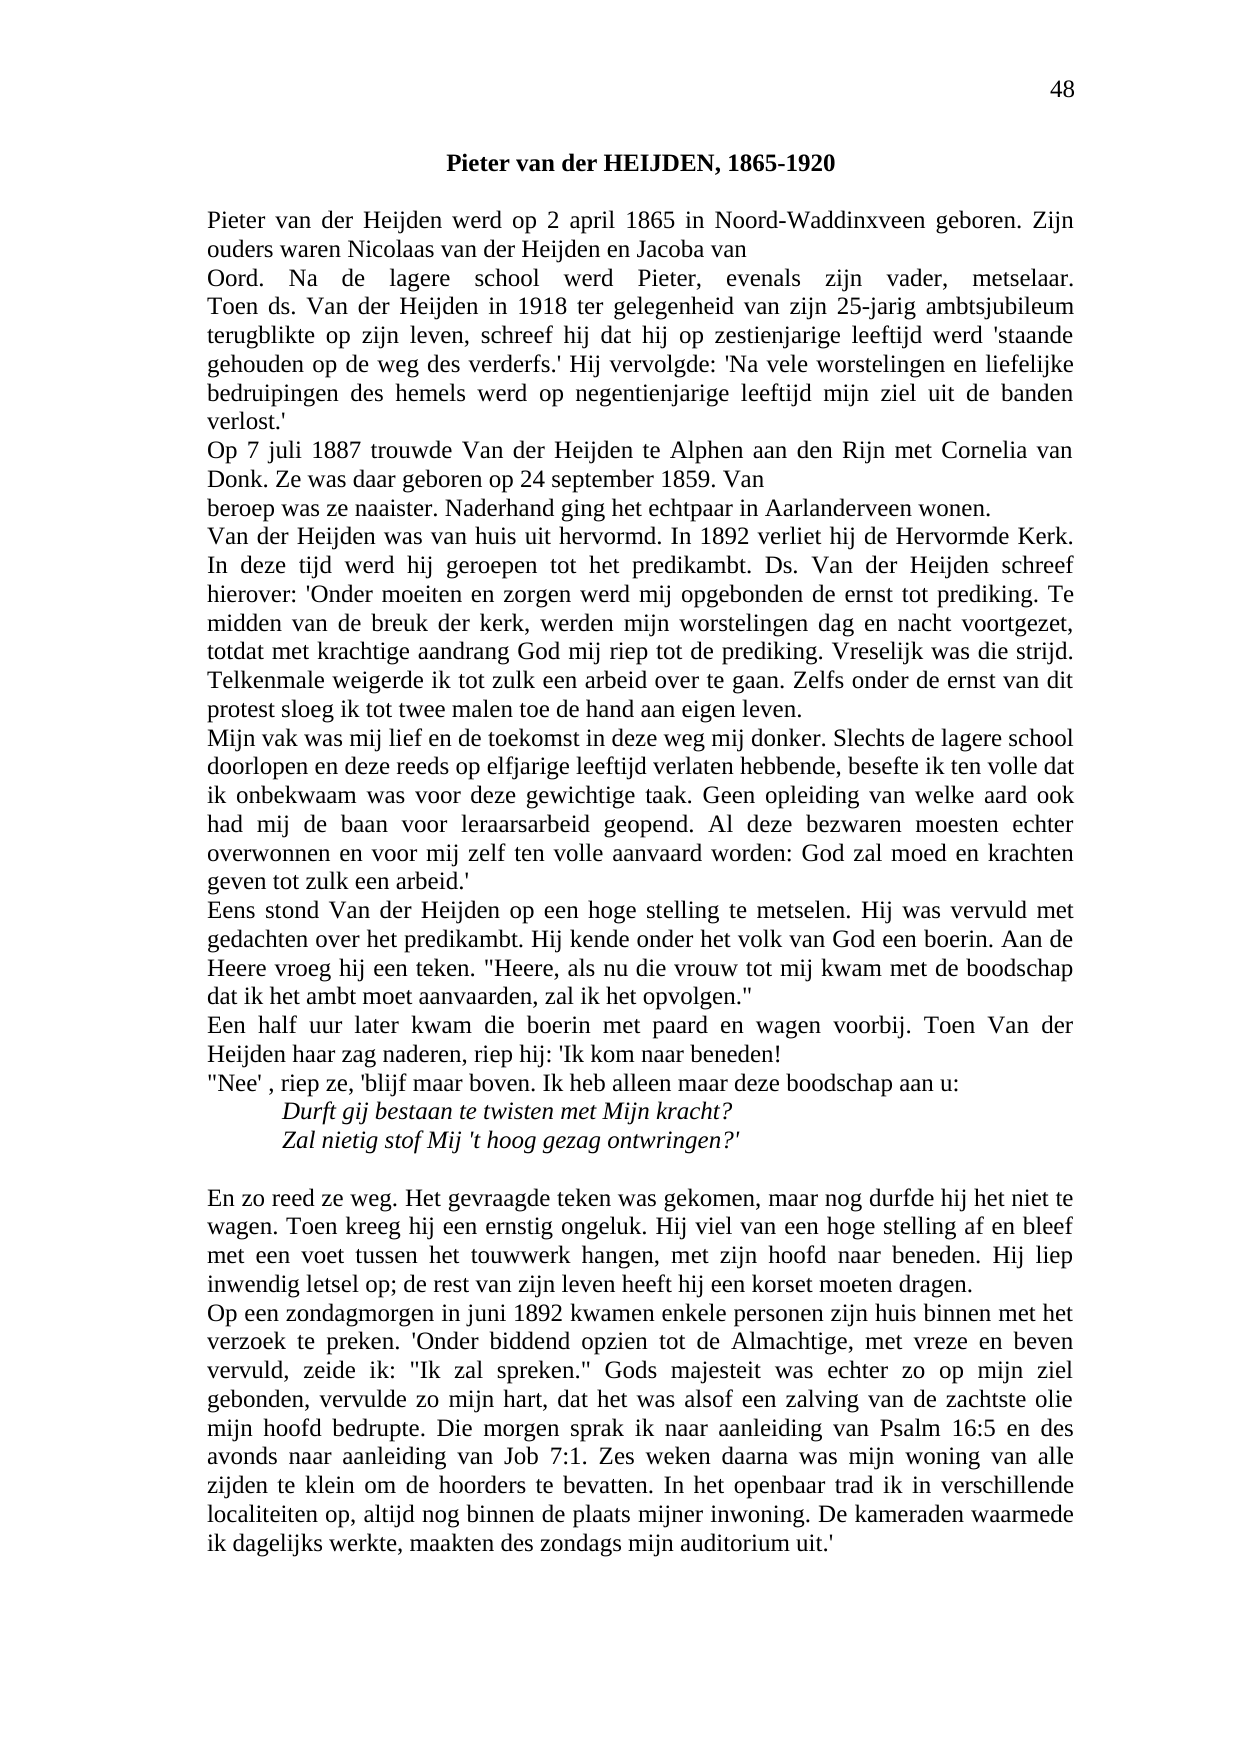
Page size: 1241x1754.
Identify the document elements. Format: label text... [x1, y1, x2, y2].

text Een half uur later kwam die boerin met paard en wagen voorbij. Toen Van der Heijden haar zag naderen, riep hij: 'Ik kom naar beneden! [207, 1010, 1075, 1068]
text Op 7 juli 1887 trouwde Van der Heijden te Alphen aan den Rijn met Cornelia van Donk. Ze was daar geboren op 24 september 1859. Van [207, 435, 1075, 493]
text Durft gij bestaan te twisten met Mijn kracht? [282, 1096, 1075, 1125]
text beroep was ze naaister. Naderhand ging het echtpaar in Aarlanderveen wonen. [207, 493, 1075, 521]
text Van der Heijden was van huis uit hervormd. In 1892 verliet hij de Hervormde Kerk. In deze tijd werd hij geroepen tot het predikambt. Ds. Van der Heijden schreef hierover: 'Onder moeiten en zorgen werd mij opgebonden de ernst tot prediking. Te midden van de breuk der kerk, werden mijn worstelingen dag en nacht voortgezet, totdat met krachtige aandrang God mij riep tot de prediking. Vreselijk was die strijd. Telkenmale weigerde ik tot zulk een arbeid over te gaan. Zelfs onder de ernst van dit protest sloeg ik tot twee malen toe de hand aan eigen leven. [207, 521, 1075, 723]
text Oord. Na de lagere school werd Pieter, evenals zijn vader, metselaar. Toen ds. Van der Heijden in 1918 ter gelegenheid van zijn 25-jarig ambtsjubileum terugblikte op zijn leven, schreef hij dat hij op zestienjarige leeftijd werd 'staande gehouden op de weg des verderfs.' Hij vervolgde: 'Na vele worstelingen en liefelijke bedruipingen des hemels werd op negentienjarige leeftijd mijn ziel uit de banden verlost.' [207, 263, 1075, 435]
text Pieter van der HEIJDEN, 1865-1920 [207, 148, 1075, 176]
text Mijn vak was mij lief en de toekomst in deze weg mij donker. Slechts de lagere school doorlopen en deze reeds op elfjarige leeftijd verlaten hebbende, besefte ik ten volle dat ik onbekwaam was voor deze gewichtige taak. Geen opleiding van welke aard ook had mij de baan voor leraarsarbeid geopend. Al deze bezwaren moesten echter overwonnen en voor mij zelf ten volle aanvaard worden: God zal moed en krachten geven tot zulk een arbeid.' [207, 723, 1075, 895]
text En zo reed ze weg. Het gevraagde teken was gekomen, maar nog durfde hij het niet te wagen. Toen kreeg hij een ernstig ongeluk. Hij viel van een hoge stelling af en bleef met een voet tussen het touwwerk hangen, met zijn hoofd naar beneden. Hij liep inwendig letsel op; de rest van zijn leven heeft hij een korset moeten dragen. [207, 1183, 1075, 1298]
text Op een zondagmorgen in juni 1892 kwamen enkele personen zijn huis binnen met het verzoek te preken. 'Onder biddend opzien tot de Almachtige, met vreze en beven vervuld, zeide ik: "Ik zal spreken." Gods majesteit was echter zo op mijn ziel gebonden, vervulde zo mijn hart, dat het was alsof een zalving van de zachtste olie mijn hoofd bedrupte. Die morgen sprak ik naar aanleiding van Psalm 16:5 en des avonds naar aanleiding van Job 7:1. Zes weken daarna was mijn woning van alle zijden te klein om de hoorders te bevatten. In het openbaar trad ik in verschillende localiteiten op, altijd nog binnen de plaats mijner inwoning. De kameraden waarmede ik dagelijks werkte, maakten des zondags mijn auditorium uit.' [207, 1298, 1075, 1556]
text Eens stond Van der Heijden op een hoge stelling te metselen. Hij was vervuld met gedachten over het predikambt. Hij kende onder het volk van God een boerin. Aan de Heere vroeg hij een teken. "Heere, als nu die vrouw tot mij kwam met de boodschap dat ik het ambt moet aanvaarden, zal ik het opvolgen." [207, 895, 1075, 1010]
text Zal nietig stof Mij 't hoog gezag ontwringen?' [282, 1125, 1075, 1154]
text Pieter van der Heijden werd op 2 april Noord-Waddinxveen geboren. Zijn ouders waren Nicolaas van der Heijden en Jacoba van [207, 205, 1075, 263]
text "Nee' , riep ze, 'blijf maar boven. Ik heb alleen maar deze boodschap aan u: [207, 1068, 1075, 1096]
